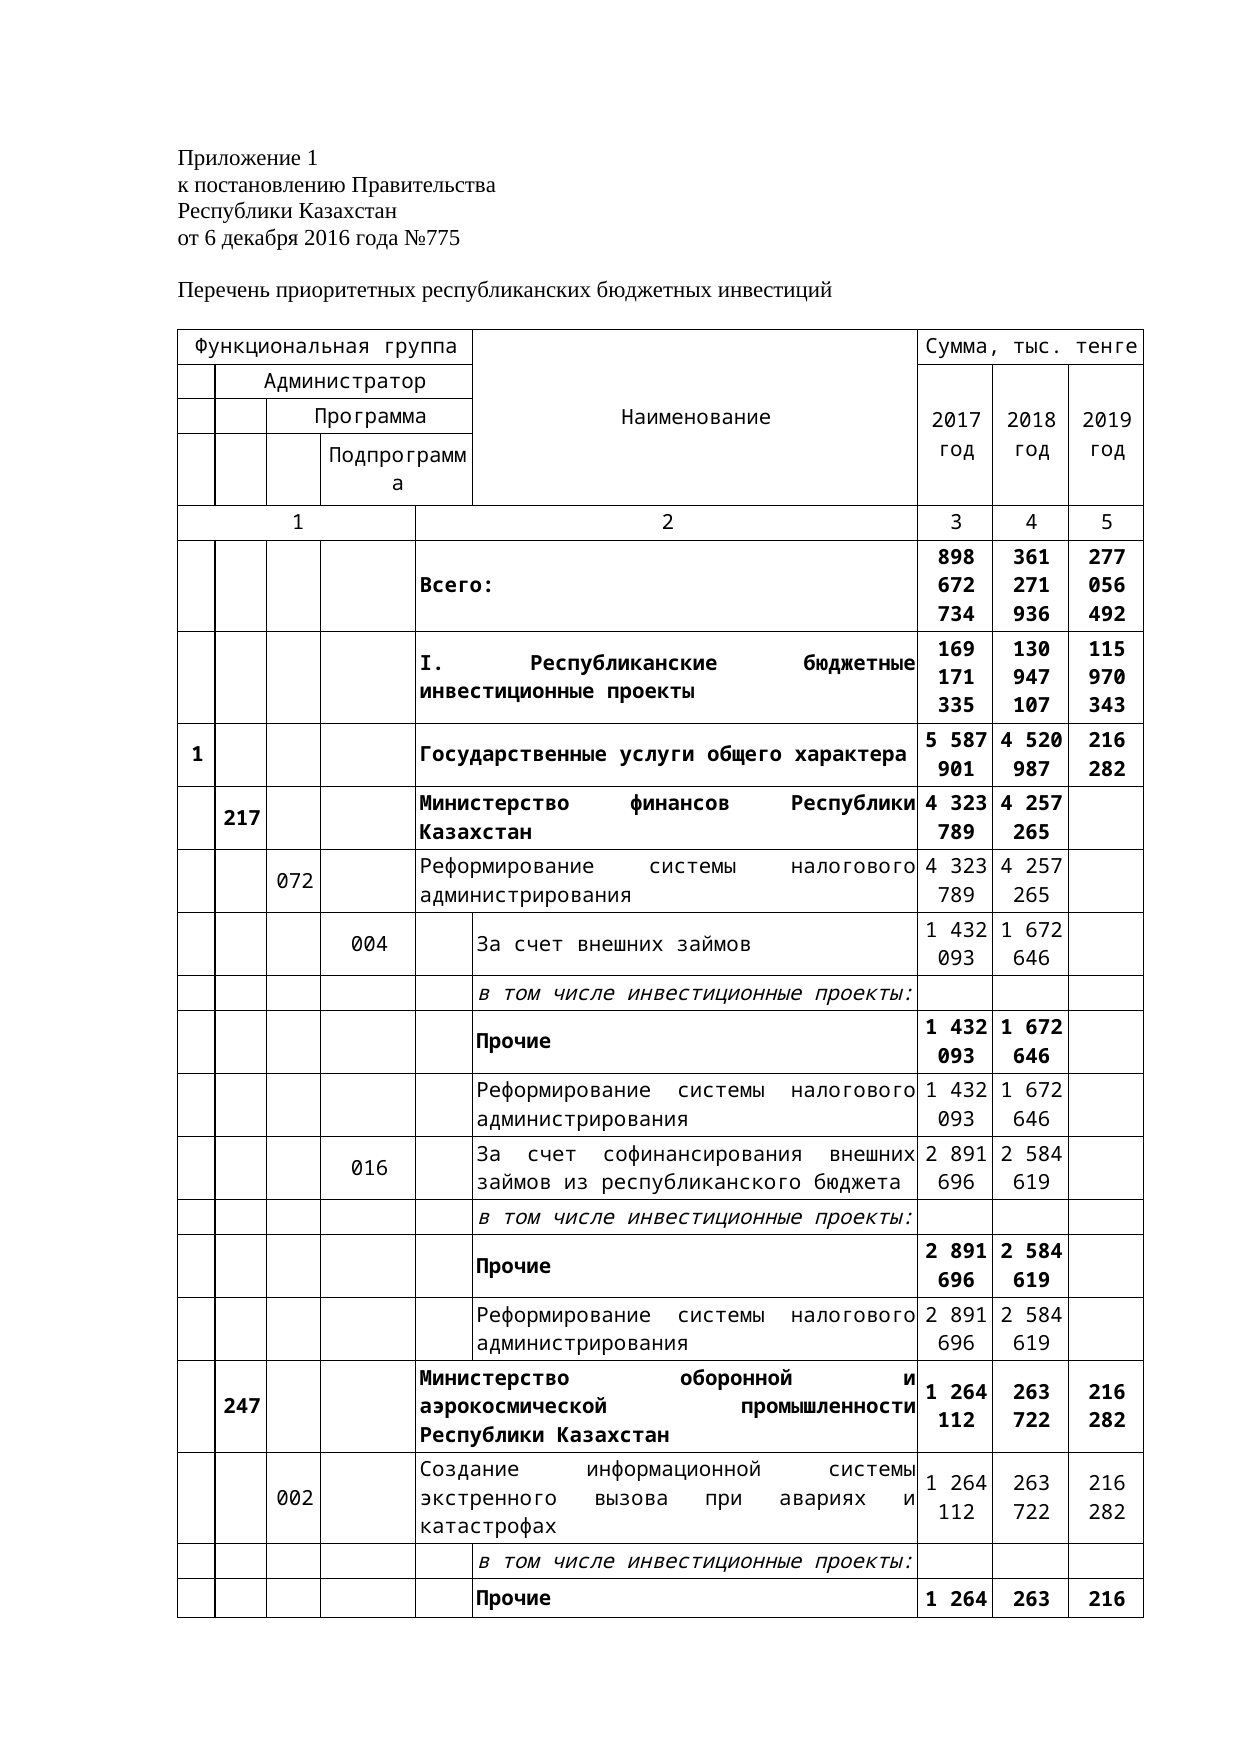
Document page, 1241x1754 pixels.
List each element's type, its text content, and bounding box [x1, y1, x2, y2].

table_cell 5 587 901 [918, 724, 992, 786]
table_cell [416, 1544, 472, 1578]
table_cell 2 [416, 506, 917, 539]
table_cell 263 722 [993, 1453, 1068, 1543]
table_cell [416, 1235, 472, 1297]
table_cell [216, 850, 266, 912]
table_cell [267, 1011, 320, 1073]
table_cell 247 [216, 1361, 266, 1452]
table_cell [321, 1361, 415, 1452]
table_cell [321, 1544, 415, 1578]
table_cell [216, 976, 266, 1010]
table_cell 130 947 107 [993, 632, 1068, 723]
table_cell [321, 787, 415, 849]
table_cell [416, 1074, 472, 1136]
text Республики Казахстан [177, 197, 1152, 223]
table_cell [216, 913, 266, 975]
table_cell [178, 399, 214, 433]
table_cell I. Республиканские бюджетные инвестиционные проекты [416, 632, 917, 723]
table_cell Администратор [216, 365, 472, 398]
table_cell [1069, 1200, 1143, 1234]
table_cell [1069, 1235, 1143, 1297]
table_cell [178, 1579, 214, 1617]
table_cell [416, 1137, 472, 1199]
table_cell 216 282 [1069, 1453, 1143, 1543]
table_cell 072 [267, 850, 320, 912]
table_cell [321, 1235, 415, 1297]
table_cell [178, 787, 214, 849]
table_cell [321, 976, 415, 1010]
table_cell [1069, 976, 1143, 1010]
table_cell [321, 632, 415, 723]
table_header Наименование [473, 330, 917, 505]
table_cell в том числе инвестиционные проекты: [473, 1200, 917, 1234]
table_cell 2019 год [1069, 365, 1143, 505]
table_cell За счет софинансирования внешних займов из республиканского бюджета [473, 1137, 917, 1199]
table_cell [178, 1544, 214, 1578]
table_cell [216, 1544, 266, 1578]
table_cell [267, 1200, 320, 1234]
table_cell 216 282 [1069, 1579, 1143, 1617]
table_cell Реформирование системы налогового администрирования [473, 1298, 917, 1360]
table_cell 5 [1069, 506, 1143, 539]
table_cell [267, 787, 320, 849]
table_cell [216, 632, 266, 723]
table_cell [416, 913, 472, 975]
table_cell [178, 1361, 214, 1452]
table_cell 4 257 265 [993, 850, 1068, 912]
table_cell [267, 1361, 320, 1452]
table_cell 169 171 335 [918, 632, 992, 723]
table_cell [178, 1200, 214, 1234]
table_cell 4 323 789 [918, 850, 992, 912]
table_cell 1 264 112 [918, 1361, 992, 1452]
table_cell [216, 1579, 266, 1617]
table_cell 216 282 [1069, 724, 1143, 786]
table_cell [1069, 850, 1143, 912]
table_cell 216 282 [1069, 1361, 1143, 1452]
table_cell [178, 1137, 214, 1199]
table_cell 1 [178, 506, 415, 539]
table_cell 3 [918, 506, 992, 539]
table_cell Прочие [473, 1579, 917, 1617]
table_cell 2018 год [993, 365, 1068, 505]
table_cell [178, 1298, 214, 1360]
table_cell [416, 1579, 472, 1617]
table_cell 2 891 696 [918, 1298, 992, 1360]
table_cell 898 672 734 [918, 541, 992, 631]
table_cell [321, 1200, 415, 1234]
table_cell [216, 541, 266, 631]
table_cell [918, 1200, 992, 1234]
table_cell [267, 434, 320, 505]
table_cell [993, 976, 1068, 1010]
table_cell [321, 850, 415, 912]
table_cell [416, 1200, 472, 1234]
table_cell [216, 1453, 266, 1543]
table_cell [416, 976, 472, 1010]
table_cell 361 271 936 [993, 541, 1068, 631]
table_cell 1 432 093 [918, 1011, 992, 1073]
table_cell [216, 1074, 266, 1136]
table_cell [993, 1200, 1068, 1234]
table_cell 016 [321, 1137, 415, 1199]
table_cell [267, 1298, 320, 1360]
table_cell 1 432 093 [918, 1074, 992, 1136]
table_cell 2 891 696 [918, 1235, 992, 1297]
table_cell [178, 365, 214, 398]
table_cell 2 584 619 [993, 1137, 1068, 1199]
table_cell в том числе инвестиционные проекты: [473, 1544, 917, 1578]
table_cell Реформирование системы налогового администрирования [473, 1074, 917, 1136]
table_cell Государственные услуги общего характера [416, 724, 917, 786]
table_cell [178, 541, 214, 631]
table_cell Всего: [416, 541, 917, 631]
table_cell [178, 1453, 214, 1543]
table_cell [321, 724, 415, 786]
table_cell 115 970 343 [1069, 632, 1143, 723]
table_cell 2 584 619 [993, 1298, 1068, 1360]
table_cell [1069, 1298, 1143, 1360]
table_cell 004 [321, 913, 415, 975]
table_cell 002 [267, 1453, 320, 1543]
table_cell [178, 850, 214, 912]
table_cell [267, 541, 320, 631]
table_cell 2017 год [918, 365, 992, 505]
table_cell [1069, 787, 1143, 849]
table_cell [993, 1544, 1068, 1578]
table_cell 2 891 696 [918, 1137, 992, 1199]
table_cell 1 672 646 [993, 1011, 1068, 1073]
table_cell 4 323 789 [918, 787, 992, 849]
table_cell [178, 1235, 214, 1297]
text от 6 декабря 2016 года №775 [177, 223, 1152, 250]
table_cell [321, 1011, 415, 1073]
table_cell [178, 1011, 214, 1073]
table_cell [216, 1137, 266, 1199]
table_cell [216, 1235, 266, 1297]
table_cell [1069, 1011, 1143, 1073]
table_cell [267, 1235, 320, 1297]
table_header Функциональная группа [178, 330, 472, 364]
text Перечень приоритетных республиканских бюджетных инвестиций [177, 276, 1152, 303]
table_cell [267, 1074, 320, 1136]
table_cell 2 584 619 [993, 1235, 1068, 1297]
table_cell [321, 1298, 415, 1360]
table_cell 263 722 [993, 1579, 1068, 1617]
table_cell [267, 1544, 320, 1578]
table_cell 4 520 987 [993, 724, 1068, 786]
table_cell [178, 913, 214, 975]
table_cell [918, 976, 992, 1010]
table_cell 263 722 [993, 1361, 1068, 1452]
table_cell 1 264 112 [918, 1579, 992, 1617]
table_cell [267, 913, 320, 975]
table_cell [216, 724, 266, 786]
table_cell 1 672 646 [993, 1074, 1068, 1136]
table_cell Министерство финансов Республики Казахстан [416, 787, 917, 849]
table_cell [178, 632, 214, 723]
text к постановлению Правительства [177, 171, 1152, 197]
table_cell 1 [178, 724, 214, 786]
table_cell [216, 399, 266, 433]
table_cell [216, 1200, 266, 1234]
table_cell 4 [993, 506, 1068, 539]
table_cell За счет внешних займов [473, 913, 917, 975]
table_cell [321, 1579, 415, 1617]
table_cell [216, 1298, 266, 1360]
table_cell [416, 1011, 472, 1073]
table_cell [1069, 1544, 1143, 1578]
table_cell [1069, 1074, 1143, 1136]
table_cell [216, 434, 266, 505]
table_cell 1 432 093 [918, 913, 992, 975]
table_cell [321, 1074, 415, 1136]
table_cell Реформирование системы налогового администрирования [416, 850, 917, 912]
table_cell [416, 1298, 472, 1360]
table_cell 277 056 492 [1069, 541, 1143, 631]
table_cell Создание информационной системы экстренного вызова при авариях и катастрофах [416, 1453, 917, 1543]
table_cell Прочие [473, 1235, 917, 1297]
table_cell [178, 976, 214, 1010]
table_cell Министерство оборонной и аэрокосмической промышленности Республики Казахстан [416, 1361, 917, 1452]
table_cell 217 [216, 787, 266, 849]
table_cell [267, 1137, 320, 1199]
table_cell Подпрограмма [321, 434, 472, 505]
table_cell [178, 1074, 214, 1136]
table_cell [1069, 913, 1143, 975]
table_header Сумма, тыс. тенге [918, 330, 1143, 364]
table_cell в том числе инвестиционные проекты: [473, 976, 917, 1010]
table_cell [178, 434, 214, 505]
table_cell [321, 1453, 415, 1543]
table_cell [267, 724, 320, 786]
table_cell 1 672 646 [993, 913, 1068, 975]
table_cell [267, 976, 320, 1010]
table_cell [918, 1544, 992, 1578]
table_cell 4 257 265 [993, 787, 1068, 849]
table_cell [1069, 1137, 1143, 1199]
table_cell Программа [267, 399, 472, 433]
table_cell [216, 1011, 266, 1073]
table_cell 1 264 112 [918, 1453, 992, 1543]
text Приложение 1 [177, 144, 1152, 171]
table_cell [321, 541, 415, 631]
table_cell [267, 632, 320, 723]
table_cell Прочие [473, 1011, 917, 1073]
table_cell [267, 1579, 320, 1617]
